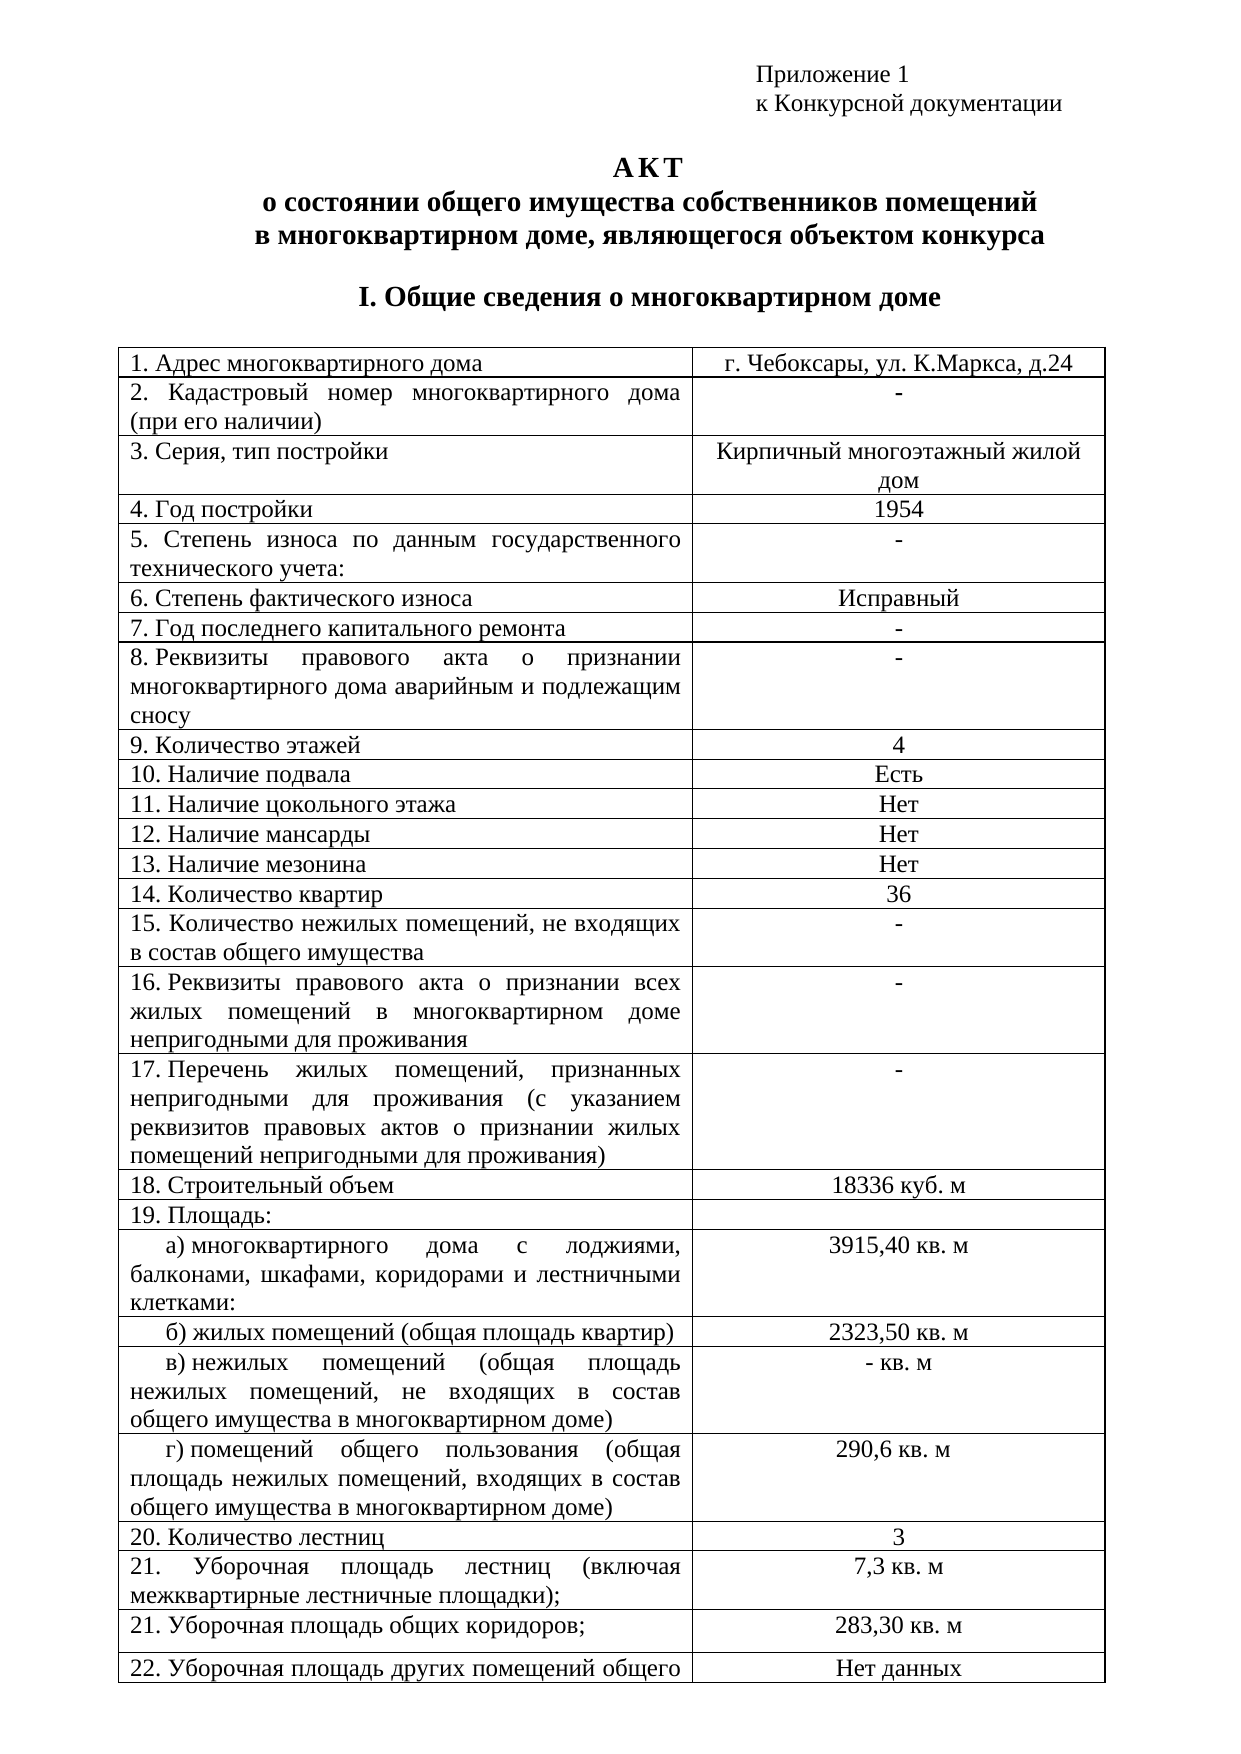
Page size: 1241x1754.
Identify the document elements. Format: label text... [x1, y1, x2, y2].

table_cell Нет [693, 789, 1104, 818]
table_cell 5. Степень износа по данным государственного технического учета: [119, 524, 692, 582]
table_cell 13. Наличие мезонина [119, 849, 692, 878]
table_cell 15. Количество нежилых помещений, не входящих в состав общего имущества [119, 909, 692, 966]
table_cell 14. Количество квартир [119, 879, 692, 907]
table_cell 1954 [693, 495, 1104, 523]
table_cell 3915,40 кв. м [693, 1230, 1104, 1316]
table_cell Кирпичный многоэтажный жилой дом [693, 436, 1104, 493]
text АКТ о состоянии общего имущества собственников помещений в многоквартирном доме, являющегося объектом конкурса [118, 150, 1181, 251]
table_cell г) помещений общего пользования (общая площадь нежилых помещений, входящих в состав общего имущества в многоквартирном доме) [119, 1434, 692, 1521]
table_cell 6. Степень фактического износа [119, 583, 692, 612]
table_cell 9. Количество этажей [119, 730, 692, 758]
table_cell 12. Наличие мансарды [119, 819, 692, 848]
table_cell - [693, 909, 1104, 966]
table_cell - [693, 1054, 1104, 1169]
table_cell 19. Площадь: [119, 1200, 692, 1229]
text Приложение 1 [756, 59, 1181, 88]
table_cell 7. Год последнего капитального ремонта [119, 613, 692, 641]
table_cell - [693, 643, 1104, 729]
text к Конкурсной документации [756, 88, 1181, 117]
table_cell 2. Кадастровый номер многоквартирного дома (при его наличии) [119, 378, 692, 435]
table_cell 21. Уборочная площадь лестниц (включая межквартирные лестничные площадки); [119, 1551, 692, 1609]
table_cell - [693, 378, 1104, 435]
table_cell 8. Реквизиты правового акта о признании многоквартирного дома аварийным и подлежащим сносу [119, 643, 692, 729]
table_cell Есть [693, 760, 1104, 788]
table_cell - [693, 524, 1104, 582]
table_cell 18. Строительный объем [119, 1170, 692, 1199]
table_header 1. Адрес многоквартирного дома [119, 348, 692, 376]
table_cell 16. Реквизиты правового акта о признании всех жилых помещений в многоквартирном доме непригодными для проживания [119, 967, 692, 1053]
table_cell 18336 куб. м [693, 1170, 1104, 1199]
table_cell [119, 1653, 692, 1682]
table_cell - [693, 967, 1104, 1053]
table_cell 7,3 кв. м [693, 1551, 1104, 1609]
table_cell 3. Серия, тип постройки [119, 436, 692, 493]
table_cell Нет [693, 819, 1104, 848]
table_cell 17. Перечень жилых помещений, признанных непригодными для проживания (с указанием реквизитов правовых актов о признании жилых помещений непригодными для проживания) [119, 1054, 692, 1169]
table_cell а) многоквартирного дома с лоджиями, балконами, шкафами, коридорами и лестничными клетками: [119, 1230, 692, 1316]
table_cell 10. Наличие подвала [119, 760, 692, 788]
table_cell 290,6 кв. м [693, 1434, 1104, 1521]
table_cell в) нежилых помещений (общая площадь нежилых помещений, не входящих в состав общего имущества в многоквартирном доме) [119, 1347, 692, 1433]
table_cell 20. Количество лестниц [119, 1522, 692, 1550]
text I. Общие сведения о многоквартирном доме [118, 279, 1181, 313]
table_cell Исправный [693, 583, 1104, 612]
table_header г. Чебоксары, ул. К.Маркса, д.24 [693, 348, 1104, 376]
table_cell Нет [693, 849, 1104, 878]
table_cell 4 [693, 730, 1104, 758]
table_cell б) жилых помещений (общая площадь квартир) [119, 1317, 692, 1346]
table_cell 3 [693, 1522, 1104, 1550]
table_cell - кв. м [693, 1347, 1104, 1433]
table_cell 4. Год постройки [119, 495, 692, 523]
table_cell [693, 1200, 1104, 1229]
table_cell 36 [693, 879, 1104, 907]
table_cell Нет данных [693, 1653, 1104, 1682]
table_cell 21. Уборочная площадь общих коридоров; [119, 1610, 692, 1652]
table_cell 11. Наличие цокольного этажа [119, 789, 692, 818]
table_cell 283,30 кв. м [693, 1610, 1104, 1652]
table_cell 2323,50 кв. м [693, 1317, 1104, 1346]
table_cell - [693, 613, 1104, 641]
